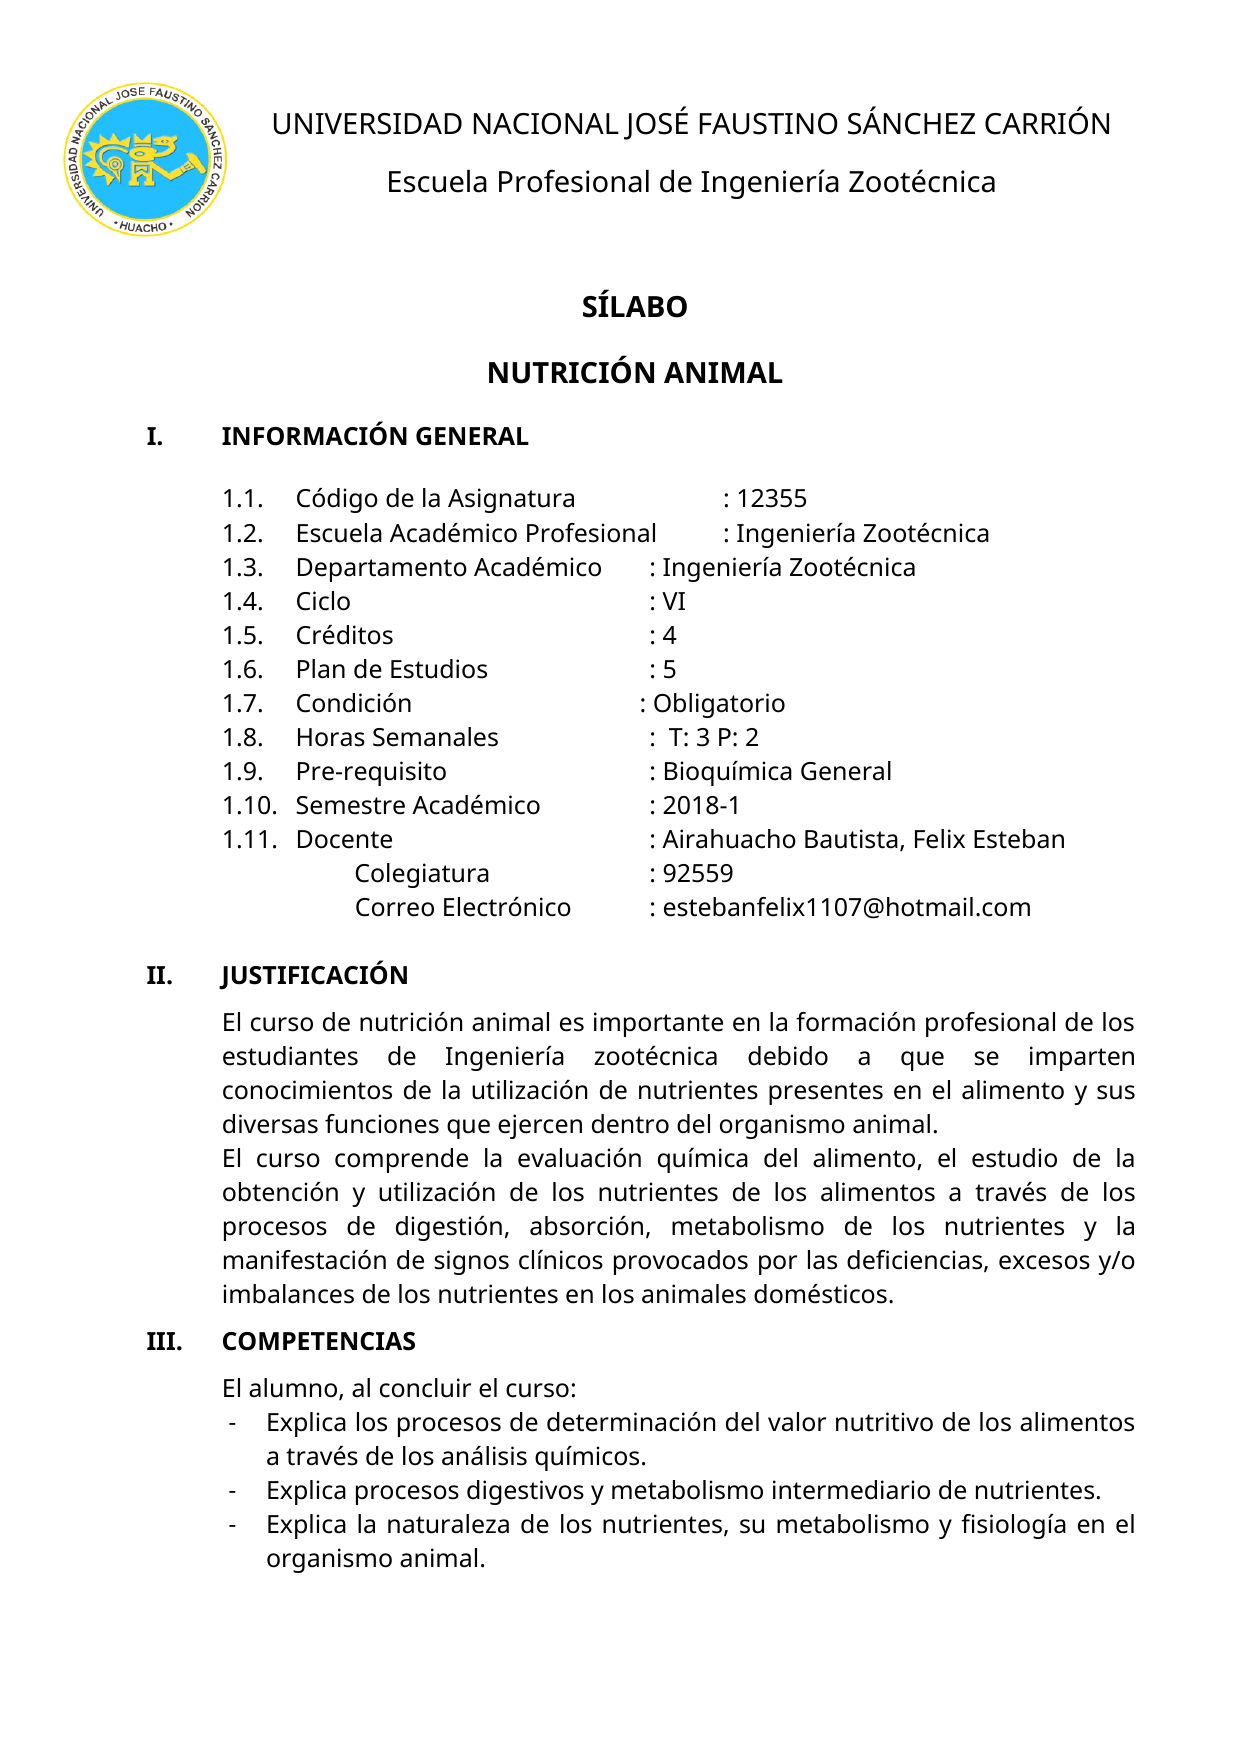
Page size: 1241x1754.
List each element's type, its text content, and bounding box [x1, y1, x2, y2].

text NUTRICIÓN ANIMAL [133, 353, 1137, 392]
text Escuela Profesional de Ingeniería Zootécnica [228, 162, 1137, 201]
list Ciclo : VI [222, 583, 1137, 617]
list Docente : Airahuacho Bautista, Felix Esteban [222, 822, 1137, 856]
text UNIVERSIDAD NACIONAL JOSÉ FAUSTINO SÁNCHEZ CARRIÓN [228, 103, 1137, 143]
list Explica la naturaleza de los nutrientes, su metabolismo y fisiología en el organismo animal. [228, 1506, 1137, 1574]
list INFORMACIÓN GENERAL [147, 419, 1137, 453]
list JUSTIFICACIÓN [146, 958, 1137, 992]
list Correo Electrónico : estebanfelix1107@hotmail.com [222, 890, 1137, 924]
list Plan de Estudios : 5 [222, 651, 1137, 686]
text El alumno, al concluir el curso: [222, 1370, 1137, 1404]
text El curso de nutrición animal es importante en la formación profesional de los estudiantes de Ingeniería zootécnica debido a que se imparten conocimientos de la utilización de nutrientes presentes en el alimento y sus diversas funciones que ejercen dentro del organismo animal. [222, 1004, 1137, 1141]
list Explica procesos digestivos y metabolismo intermediario de nutrientes. [228, 1472, 1137, 1506]
list Código de la Asignatura : 12355 [222, 481, 1137, 515]
list Colegiatura : 92559 [295, 856, 1137, 890]
text El curso comprende la evaluación química del alimento, el estudio de la obtención y utilización de los nutrientes de los alimentos a través de los procesos de digestión, absorción, metabolismo de los nutrientes y la manifestación de signos clínicos provocados por las deficiencias, excesos y/o imbalances de los nutrientes en los animales domésticos. [222, 1141, 1137, 1311]
list Pre-requisito : Bioquímica General [222, 754, 1137, 788]
text SÍLABO [133, 286, 1137, 326]
list Escuela Académico Profesional : Ingeniería Zootécnica [222, 515, 1137, 549]
list Explica los procesos de determinación del valor nutritivo de los alimentos a través de los análisis químicos. [228, 1404, 1137, 1472]
list Condición : Obligatorio [222, 686, 1137, 719]
list Créditos : 4 [222, 617, 1137, 651]
list Horas Semanales : T: 3 P: 2 [222, 719, 1137, 754]
list COMPETENCIAS [146, 1324, 1137, 1358]
list Semestre Académico : 2018-1 [222, 788, 1137, 822]
list Departamento Académico : Ingeniería Zootécnica [222, 549, 1137, 583]
